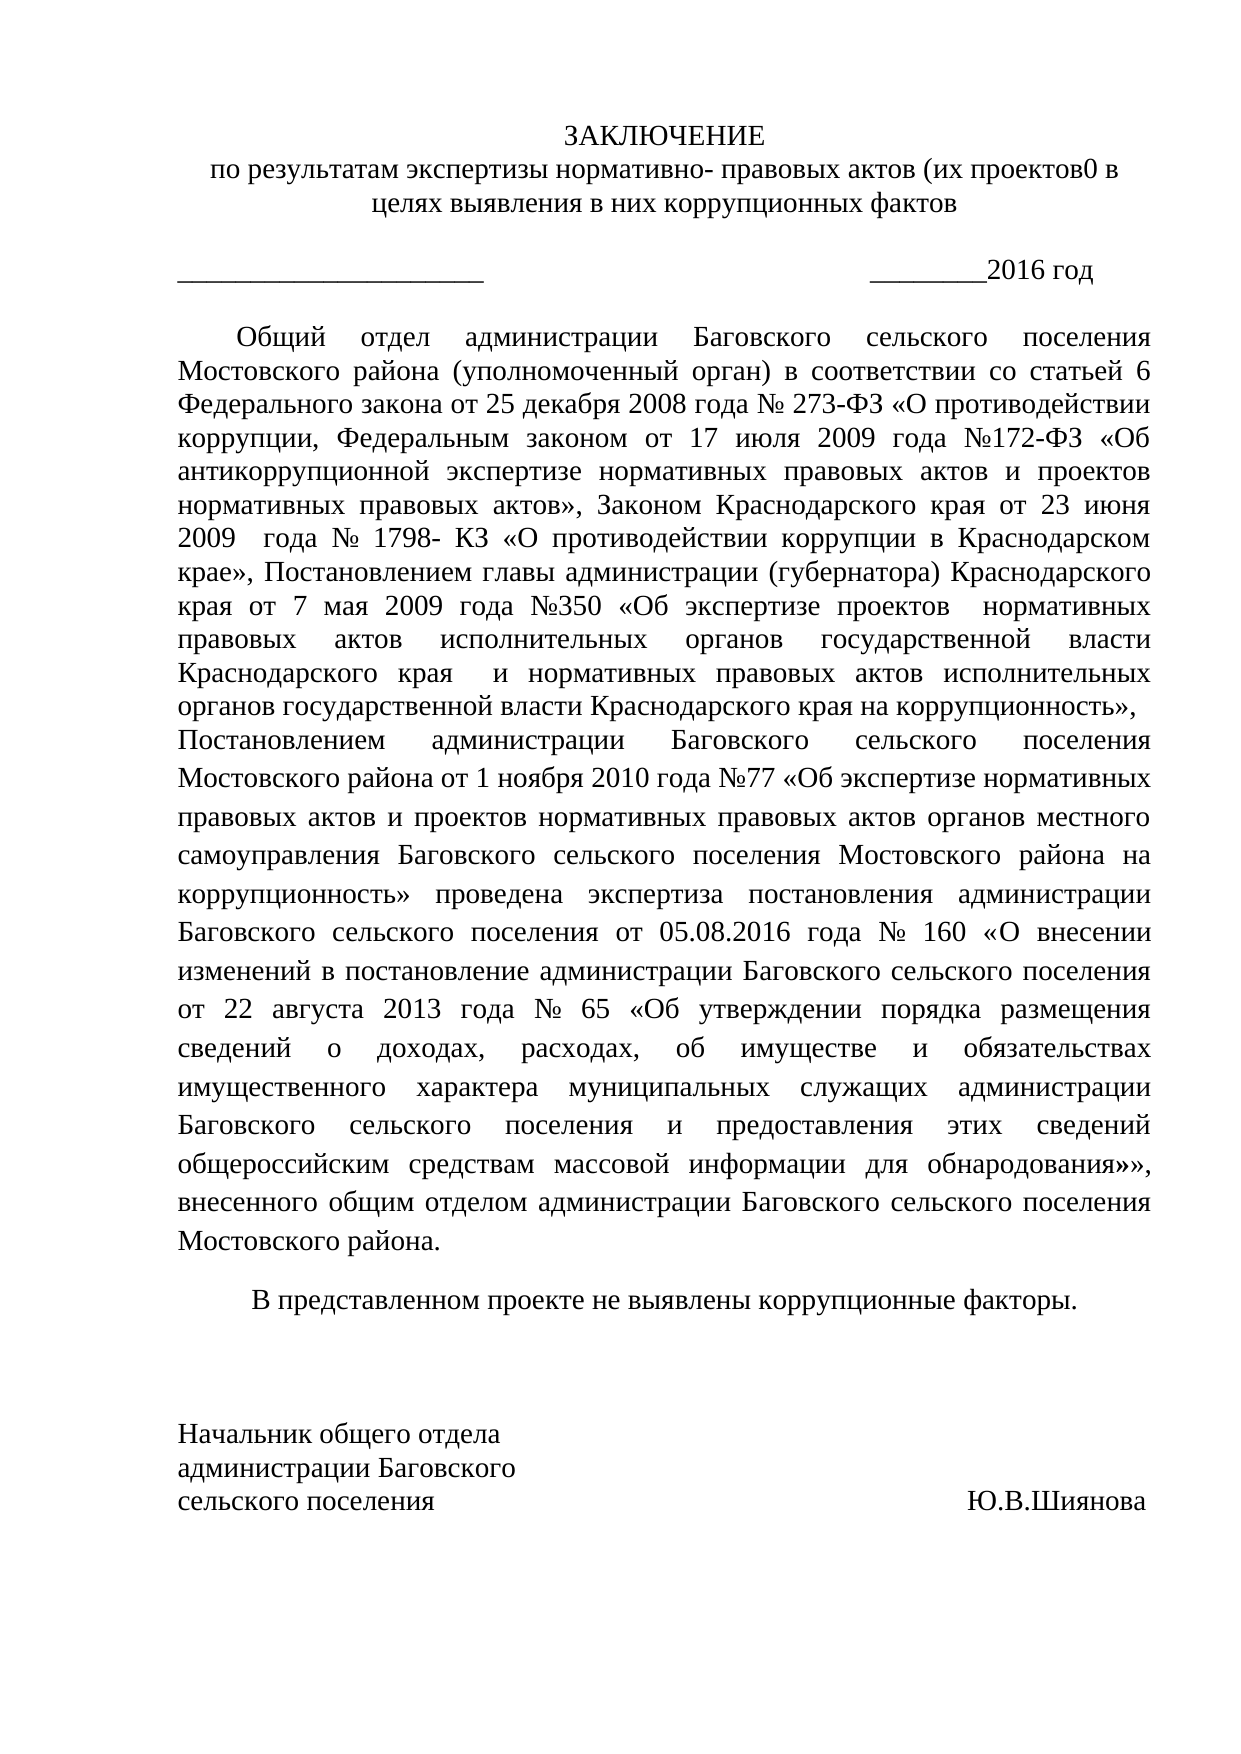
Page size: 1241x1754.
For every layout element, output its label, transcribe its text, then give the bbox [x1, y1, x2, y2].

text по результатам экспертизы нормативно- правовых актов (их проектов0 в целях выявления в них коррупционных фактов [177, 152, 1152, 219]
text _____________________ ________2016 год [177, 252, 1152, 286]
text ЗАКЛЮЧЕНИЕ [177, 118, 1152, 152]
text администрации Баговского [177, 1450, 1152, 1483]
text Общий отдел администрации Баговского сельского поселения Мостовского района (уполномоченный орган) в соответствии со статьей 6 Федерального закона от 25 декабря 2008 года № 273-ФЗ «О противодействии коррупции, Федеральным законом от 17 июля 2009 года №172-ФЗ «Об антикоррупционной экспертизе нормативных правовых актов и проектов нормативных правовых актов», Законом Краснодарского края от 23 июня 2009 года № 1798- КЗ «О противодействии коррупции в Краснодарском крае», Постановлением главы администрации (губернатора) Краснодарского края от 7 мая 2009 года №350 «Об экспертизе проектов нормативных правовых актов исполнительных органов государственной власти Краснодарского края и нормативных правовых актов исполнительных органов государственной власти Краснодарского края на коррупционность», [177, 319, 1152, 722]
text Начальник общего отдела [177, 1416, 1152, 1450]
text сельского поселения Ю.В.Шиянова [177, 1483, 1152, 1517]
text Постановлением администрации Баговского сельского поселения Мостовского района от 1 ноября 2010 года №77 «Об экспертизе нормативных правовых актов и проектов нормативных правовых актов органов местного самоуправления Баговского сельского поселения Мостовского района на коррупционность» проведена экспертиза постановления администрации Баговского сельского поселения от 05.08.2016 года № 160 «О внесении изменений в постановление администрации Баговского сельского поселения от 22 августа 2013 года № 65 «Об утверждении порядка размещения сведений о доходах, расходах, об имуществе и обязательствах имущественного характера муниципальных служащих администрации Баговского сельского поселения и предоставления этих сведений общероссийским средствам массовой информации для обнародования»», внесенного общим отделом администрации Баговского сельского поселения Мостовского района. [177, 722, 1152, 1256]
text В представленном проекте не выявлены коррупционные факторы. [177, 1282, 1152, 1316]
